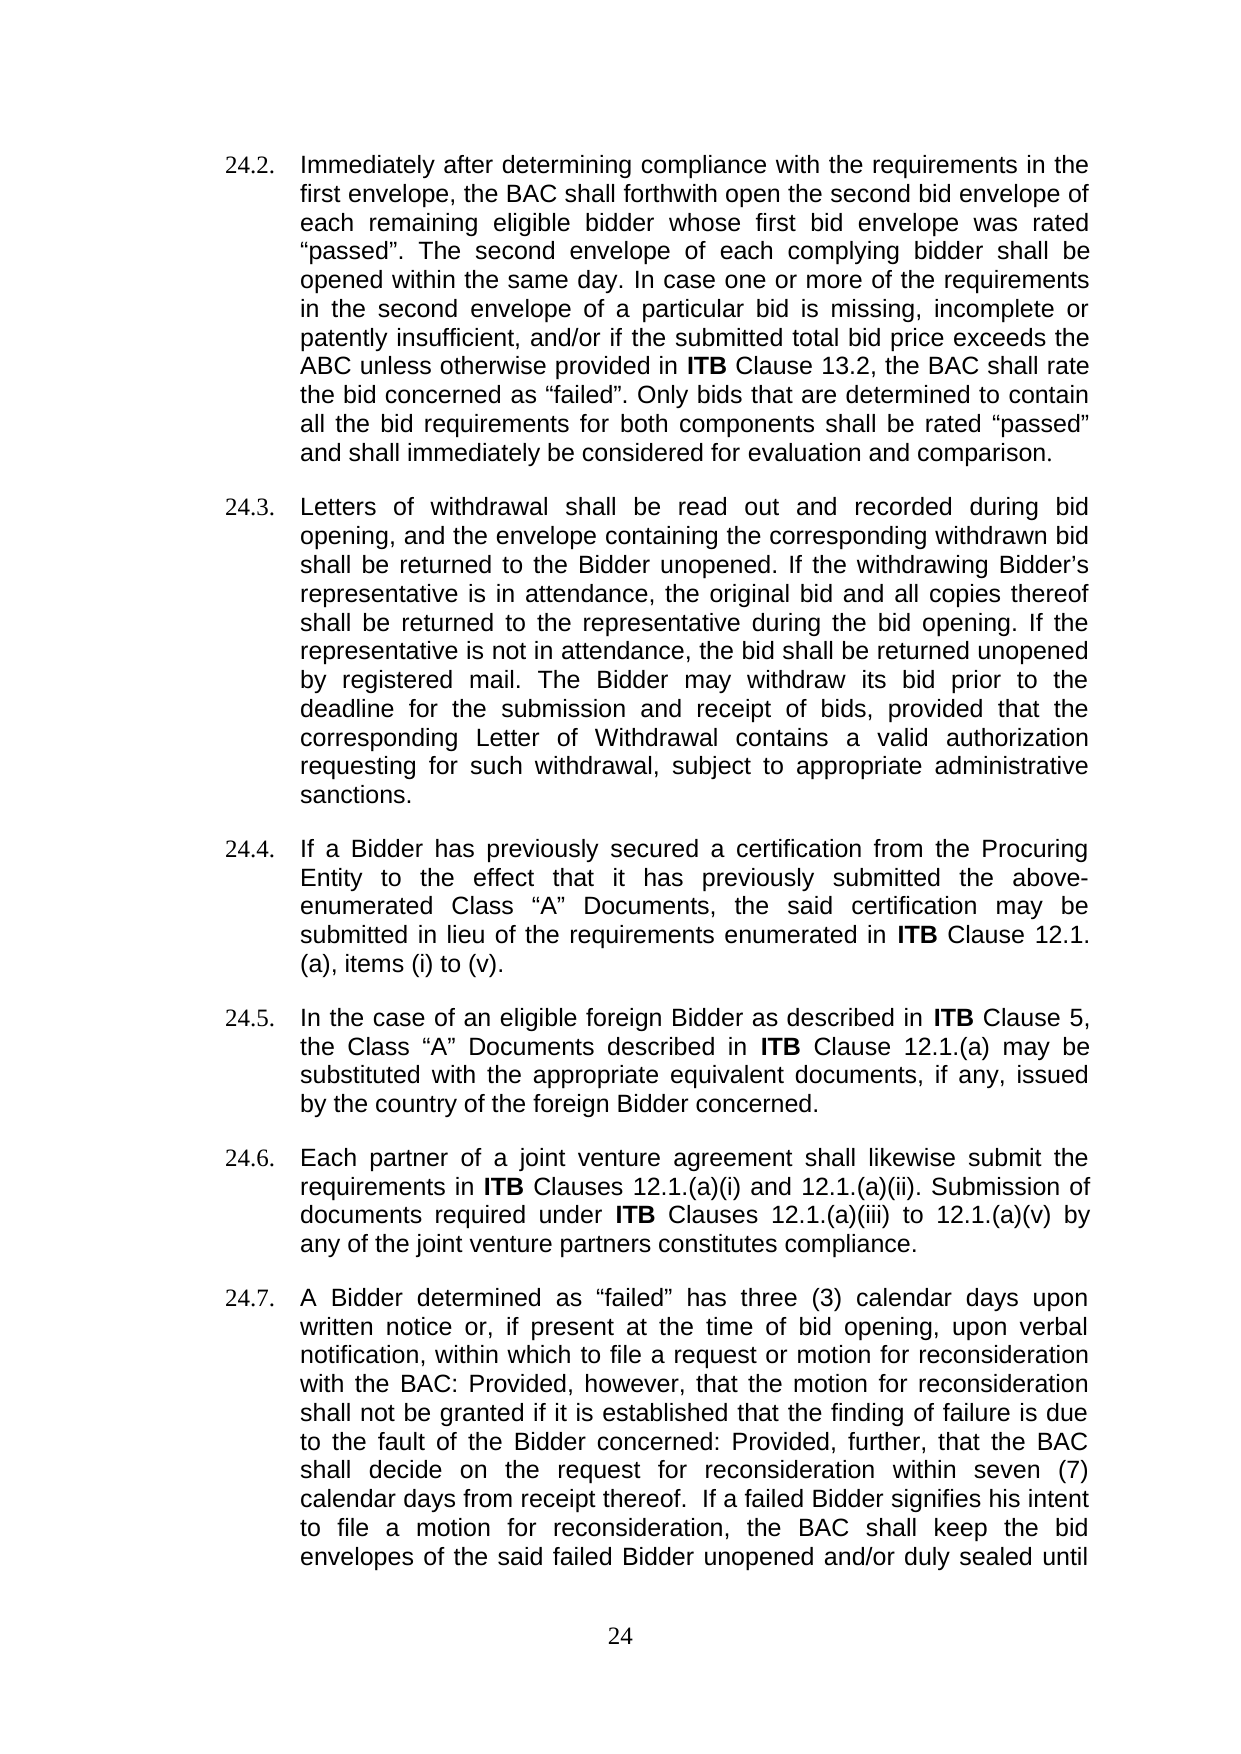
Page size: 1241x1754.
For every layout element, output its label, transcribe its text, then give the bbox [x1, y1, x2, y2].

list Each partner of a joint venture agreement shall likewise submit the requirements in ITB Clauses 12.1(a)(i) and 12.1(a)(ii). Submission of documents required under ITB Clauses 12.1(a)(iii) to 12.1(a)(v) by any of the joint venture partners constitutes compliance. [225, 1143, 1090, 1258]
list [225, 1283, 1090, 1570]
list If a Bidder has previously secured a certification from the Procuring Entity to the effect that it has previously submitted the above-enumerated Class “A” Documents, the said certification may be submitted in lieu of the requirements enumerated in ITB Clause 12.1(a), items (i) to (v). [225, 834, 1090, 978]
list Letters of withdrawal shall be read out and recorded during bid opening, and the envelope containing the corresponding withdrawn bid shall be returned to the Bidder unopened. If the withdrawing Bidder’s representative is in attendance, the original bid and all copies thereof shall be returned to the representative during the bid opening. If the representative is not in attendance, the bid shall be returned unopened by registered mail. The Bidder may withdraw its bid prior to the deadline for the submission and receipt of bids, provided that the corresponding Letter of Withdrawal contains a valid authorization requesting for such withdrawal, subject to appropriate administrative sanctions. [225, 492, 1090, 809]
list Immediately after determining compliance with the requirements in the first envelope, the BAC shall forthwith open the second bid envelope of each remaining eligible bidder whose first bid envelope was rated “passed”. The second envelope of each complying bidder shall be opened within the same day. In case one or more of the requirements in the second envelope of a particular bid is missing, incomplete or patently insufficient, and/or if the submitted total bid price exceeds the ABC unless otherwise provided in ITB Clause 13.2, the BAC shall rate the bid concerned as “failed”. Only bids that are determined to contain all the bid requirements for both components shall be rated “passed” and shall immediately be considered for evaluation and comparison. [225, 150, 1090, 467]
list In the case of an eligible foreign Bidder as described in ITB Clause 5, the Class “A” Documents described in ITB Clause 12.1(a) may be substituted with the appropriate equivalent documents, if any, issued by the country of the foreign Bidder concerned. [225, 1003, 1090, 1118]
